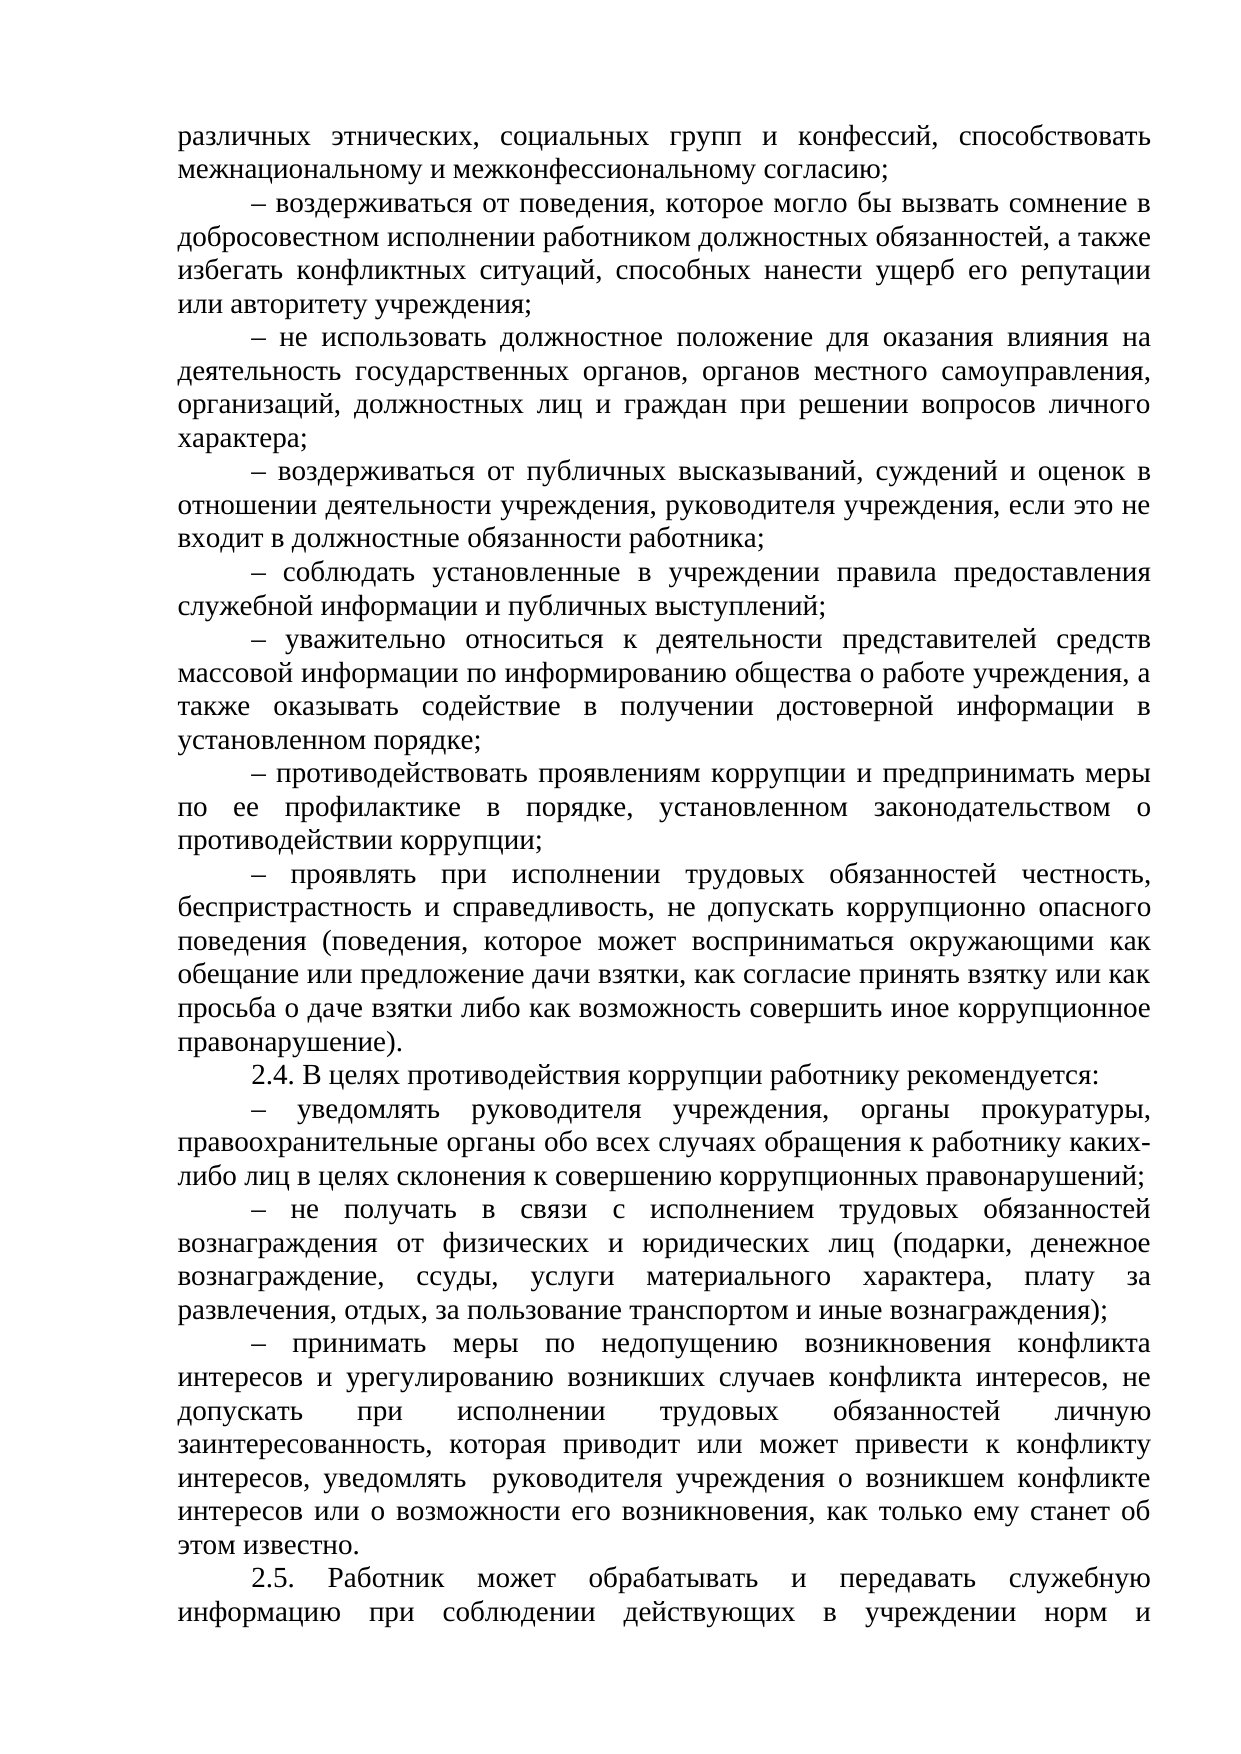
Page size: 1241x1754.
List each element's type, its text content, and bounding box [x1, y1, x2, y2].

text – уведомлять руководителя учреждения, органы прокуратуры, правоохранительные органы обо всех случаях обращения к работнику каких-либо лиц в целях склонения к совершению коррупционных правонарушений; [177, 1091, 1152, 1191]
text – воздерживаться от поведения, которое могло бы вызвать сомнение в добросовестном исполнении работником должностных обязанностей, а также избегать конфликтных ситуаций, способных нанести ущерб его репутации или авторитету учреждения; [177, 185, 1152, 319]
text – уважительно относиться к деятельности представителей средств массовой информации по информированию общества о работе учреждения, а также оказывать содействие в получении достоверной информации в установленном порядке; [177, 621, 1152, 755]
text – не получать в связи с исполнением трудовых обязанностей вознаграждения от физических и юридических лиц (подарки, денежное вознаграждение, ссуды, услуги материального характера, плату за развлечения, отдых, за пользование транспортом и иные вознаграждения); [177, 1191, 1152, 1326]
text – принимать меры по недопущению возникновения конфликта интересов и урегулированию возникших случаев конфликта интересов, не допускать при исполнении трудовых обязанностей личную заинтересованность, которая приводит или может привести к конфликту интересов, уведомлять руководителя учреждения о возникшем конфликте интересов или о возможности его возникновения, как только ему станет об этом известно. [177, 1326, 1152, 1560]
text 2.4. В целях противодействия коррупции работнику рекомендуется: [177, 1057, 1152, 1091]
text – соблюдать установленные в учреждении правила предоставления служебной информации и публичных выступлений; [177, 554, 1152, 621]
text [177, 1560, 1152, 1627]
text – не использовать должностное положение для оказания влияния на деятельность государственных органов, органов местного самоуправления, организаций, должностных лиц и граждан при решении вопросов личного характера; [177, 319, 1152, 453]
text – воздерживаться от публичных высказываний, суждений и оценок в отношении деятельности учреждения, руководителя учреждения, если это не входит в должностные обязанности работника; [177, 453, 1152, 554]
text – проявлять при исполнении трудовых обязанностей честность, беспристрастность и справедливость, не допускать коррупционно опасного поведения (поведения, которое может восприниматься окружающими как обещание или предложение дачи взятки, как согласие принять взятку или как просьба о даче взятки либо как возможность совершить иное коррупционное правонарушение). [177, 856, 1152, 1057]
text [177, 118, 1152, 185]
text – противодействовать проявлениям коррупции и предпринимать меры по ее профилактике в порядке, установленном законодательством о противодействии коррупции; [177, 755, 1152, 856]
